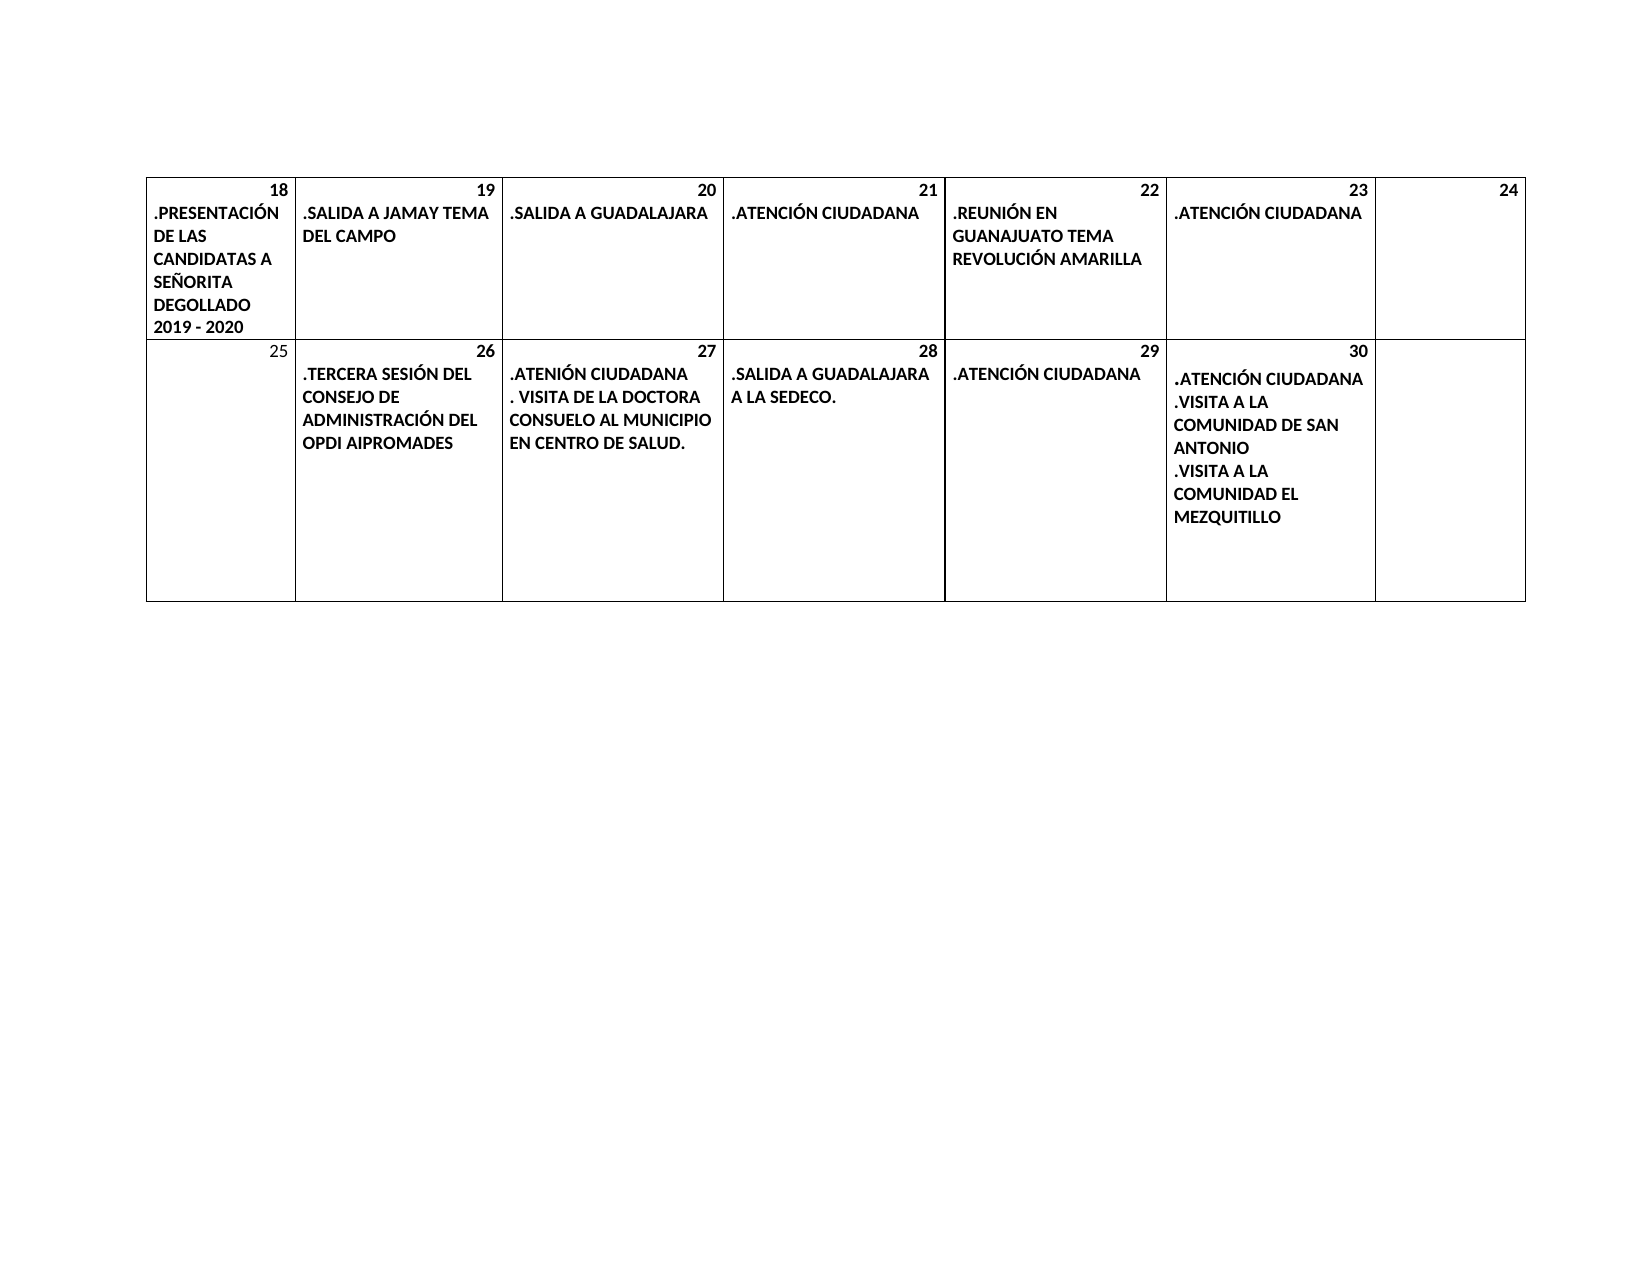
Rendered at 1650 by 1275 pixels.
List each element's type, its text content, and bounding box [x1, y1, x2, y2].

table_cell 19 .SALIDA A JAMAY TEMA DEL CAMPO [296, 178, 502, 339]
table_cell 21 .ATENCIÓN CIUDADANA [724, 178, 944, 339]
table_cell 29 .ATENCIÓN CIUDADANA [946, 340, 1166, 578]
table_cell [503, 578, 723, 601]
table_cell 27 .ATENIÓN CIUDADANA . VISITA DE LA DOCTORA CONSUELO AL MUNICIPIO EN CENTRO DE SALUD. [503, 340, 723, 578]
table_cell [1376, 340, 1525, 578]
table_cell 18 .PRESENTACIÓN DE LAS CANDIDATAS A SEÑORITA DEGOLLADO 2019 - 2020 [147, 178, 295, 339]
table_cell 20 .SALIDA A GUADALAJARA [503, 178, 723, 339]
table_cell [1167, 578, 1375, 601]
table_cell [724, 578, 944, 601]
table_cell 26 .TERCERA SESIÓN DEL CONSEJO DE ADMINISTRACIÓN DEL OPDI AIPROMADES [296, 340, 502, 578]
table_cell 28 .SALIDA A GUADALAJARA A LA SEDECO. [724, 340, 944, 578]
table_cell [1376, 578, 1525, 601]
table_cell 25 [147, 340, 295, 578]
table_cell 24 [1376, 178, 1525, 339]
table_cell 23 .ATENCIÓN CIUDADANA [1167, 178, 1375, 339]
table_cell [147, 578, 295, 601]
table_cell [296, 578, 502, 601]
table_cell 30 .ATENCIÓN CIUDADANA .VISITA A LA COMUNIDAD DE SAN ANTONIO .VISITA A LA COMUNIDAD EL MEZQUITILLO [1167, 340, 1375, 578]
table_cell 22 .REUNIÓN EN GUANAJUATO TEMA REVOLUCIÓN AMARILLA [946, 178, 1166, 339]
table_cell [946, 578, 1166, 601]
